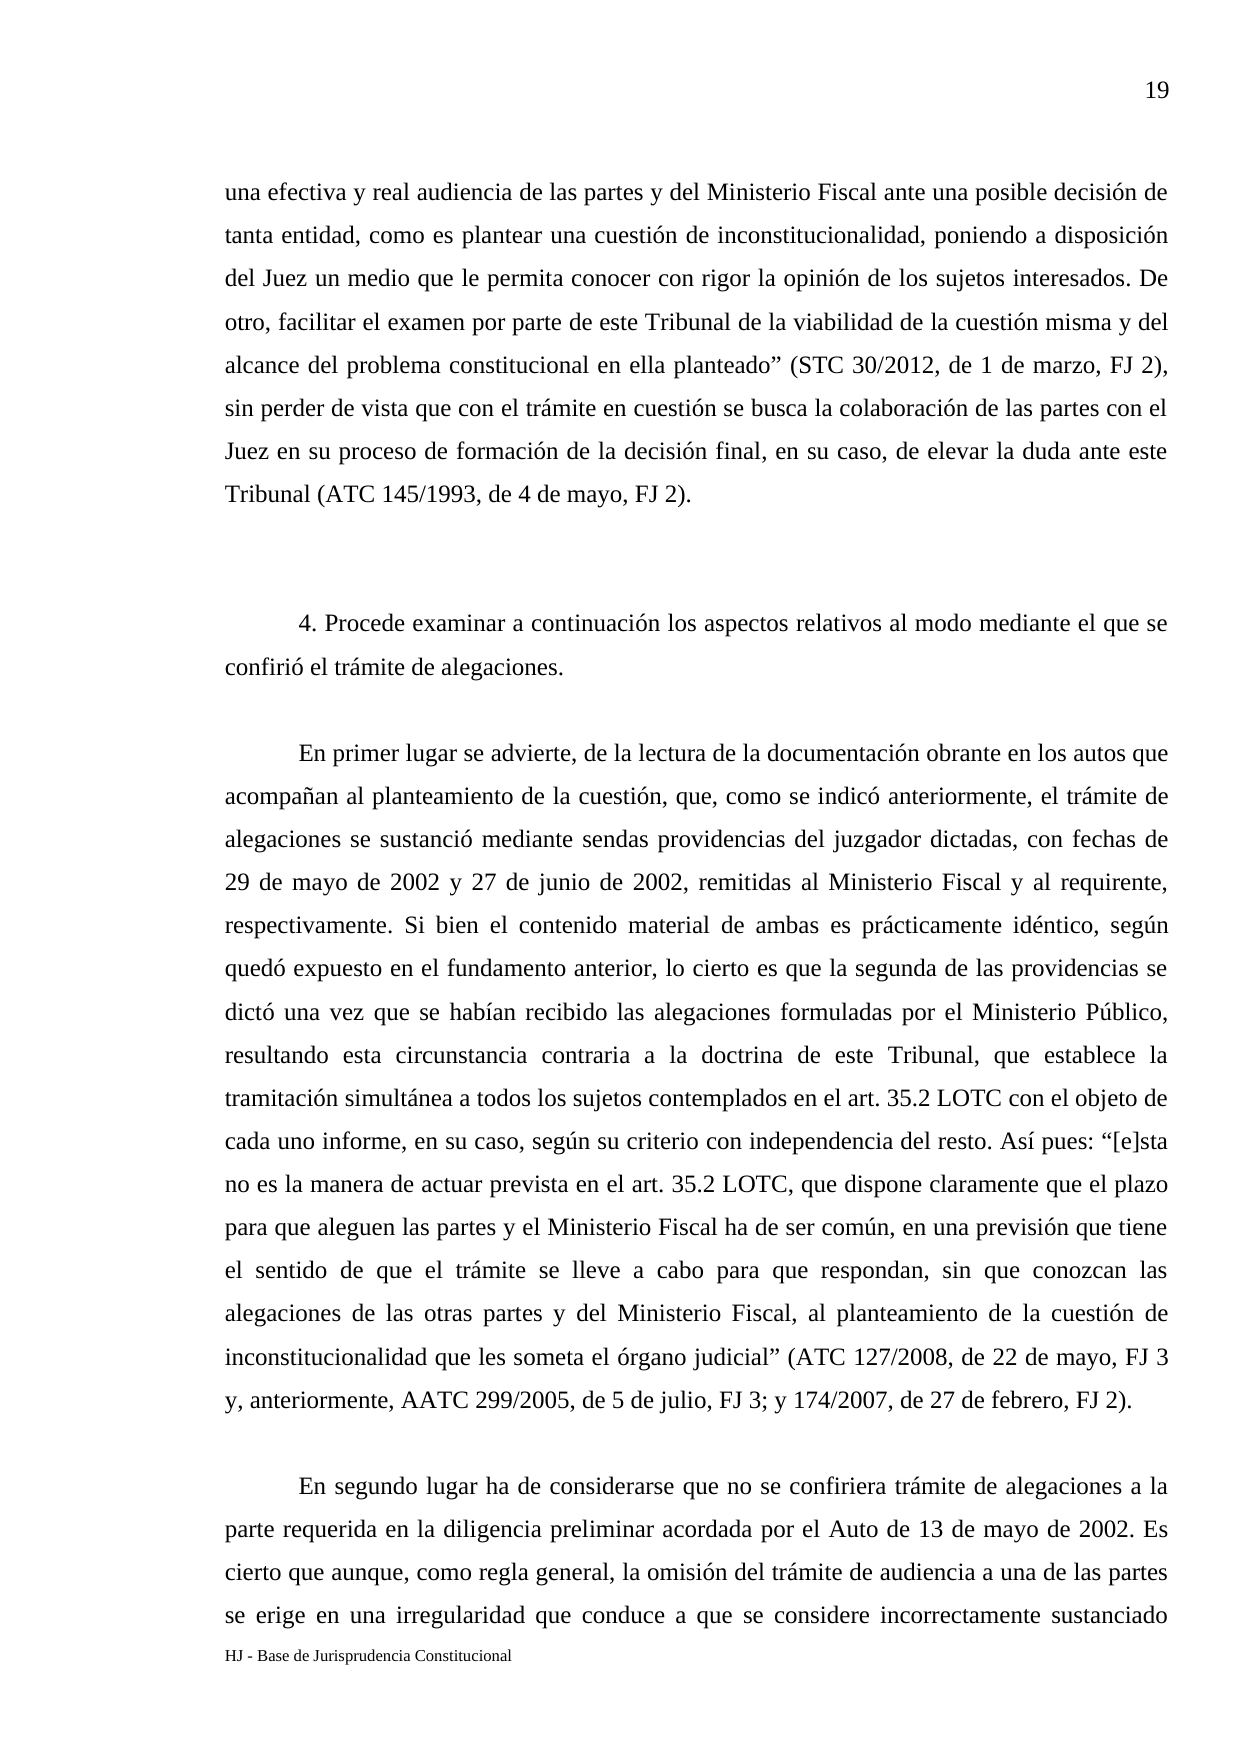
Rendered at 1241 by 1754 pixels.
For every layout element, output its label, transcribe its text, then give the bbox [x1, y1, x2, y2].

text 4. Procede examinar a continuación los aspectos relativos al modo mediante el que se confirió el trámite de alegaciones. [224, 608, 1169, 680]
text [224, 1471, 1169, 1629]
text En primer lugar se advierte, de la lectura de la documentación obrante en los autos que acompañan al planteamiento de la cuestión, que, como se indicó anteriormente, el trámite de alegaciones se sustanció mediante sendas providencias del juzgador dictadas, con fechas de 29 de mayo de 2002 y 27 de junio de 2002, remitidas al Ministerio Fiscal y al requirente, respectivamente. Si bien el contenido material de ambas es prácticamente idéntico, según quedó expuesto en el fundamento anterior, lo cierto es que la segunda de las providencias se dictó una vez que se habían recibido las alegaciones formuladas por el Ministerio Público, resultando esta circunstancia contraria a la doctrina de este Tribunal, que establece la tramitación simultánea a todos los sujetos contemplados en el art. 35.2 LOTC con el objeto de cada uno informe, en su caso, según su criterio con independencia del resto. Así pues: “[e]sta no es la manera de actuar prevista en el art. 35.2 LOTC, que dispone claramente que el plazo para que aleguen las partes y el Ministerio Fiscal ha de ser común, en una previsión que tiene el sentido de que el trámite se lleve a cabo para que respondan, sin que conozcan las alegaciones de las otras partes y del Ministerio Fiscal, al planteamiento de la cuestión de inconstitucionalidad que les someta el órgano judicial” (ATC 127/2008, de 22 de mayo, FJ 3 y, anteriormente, AATC 299/2005, de 5 de julio, FJ 3; y 174/2007, de 27 de febrero, FJ 2). [224, 738, 1169, 1413]
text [224, 177, 1169, 508]
